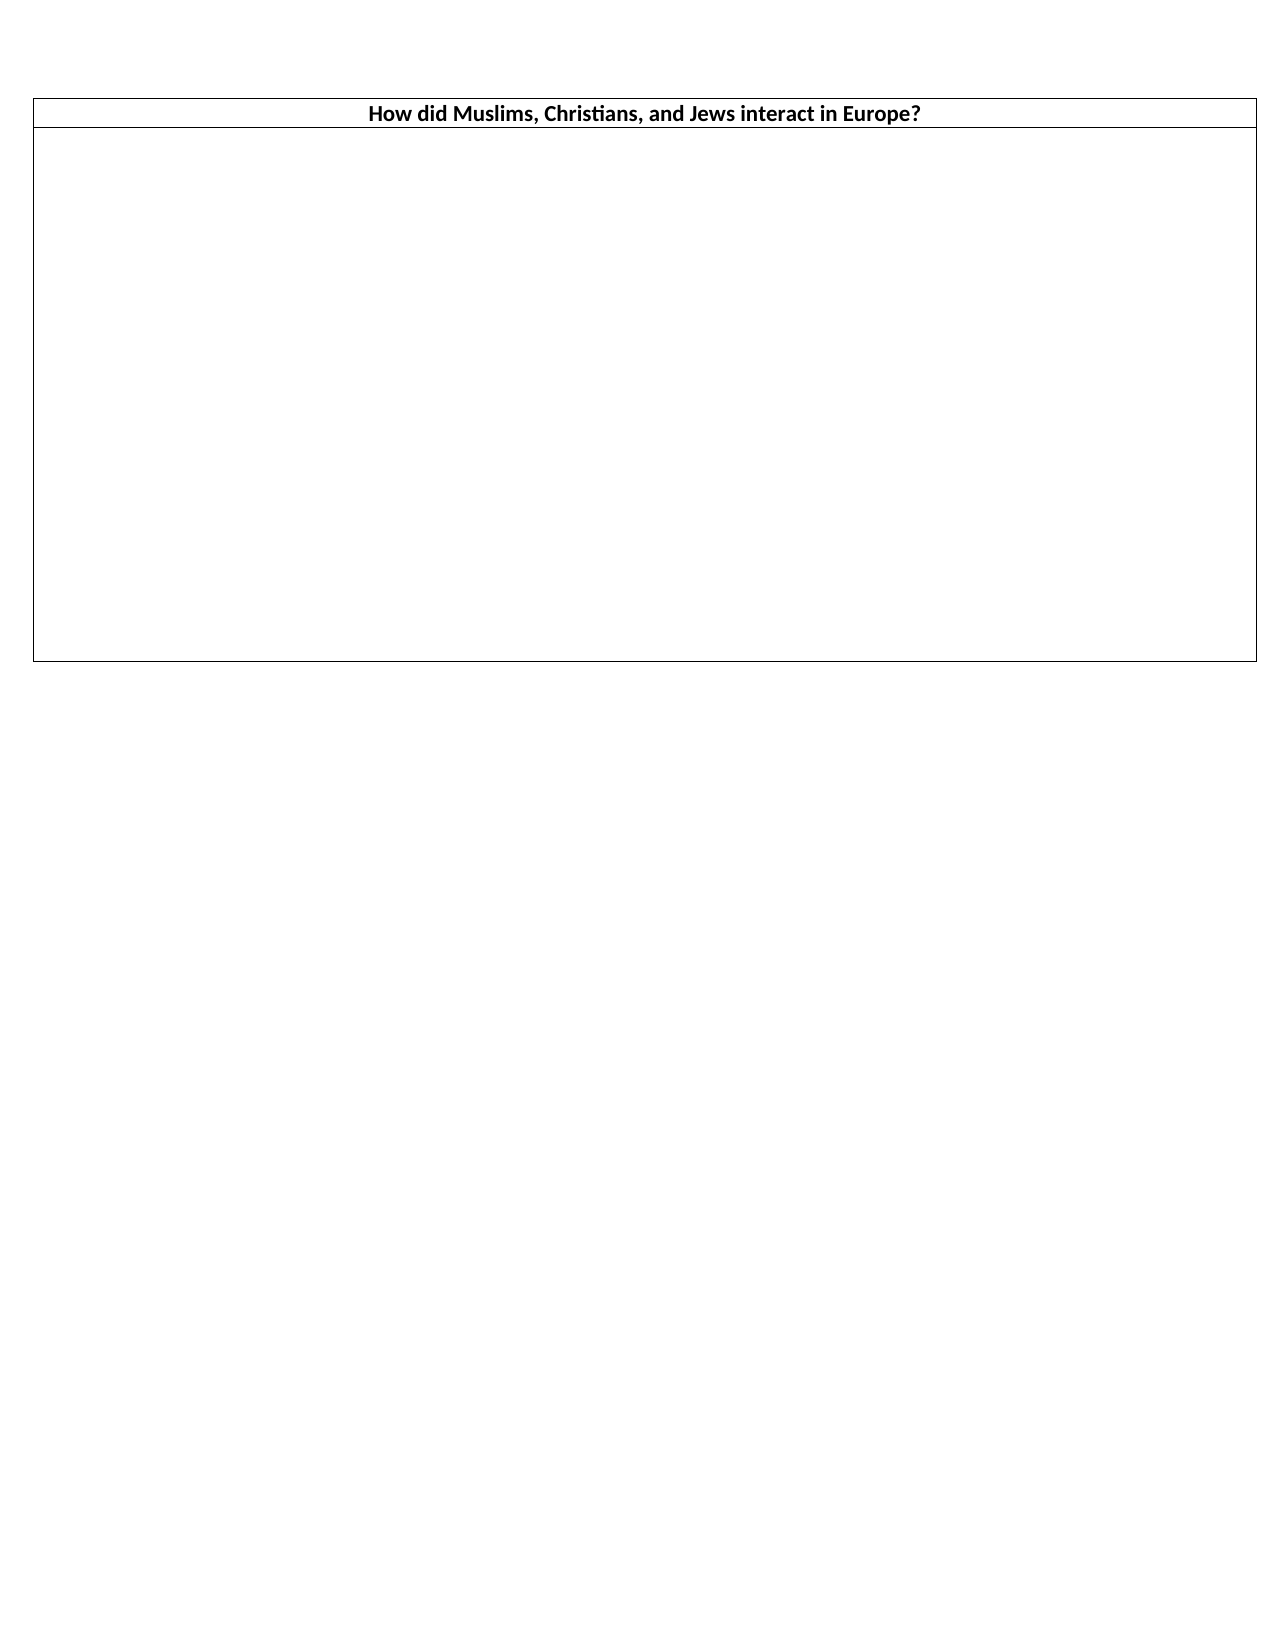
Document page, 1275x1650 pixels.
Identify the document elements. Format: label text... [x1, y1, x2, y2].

table_cell [34, 128, 1256, 661]
table_header How did Muslims, Christians, and Jews interact in Europe? [34, 99, 1256, 127]
